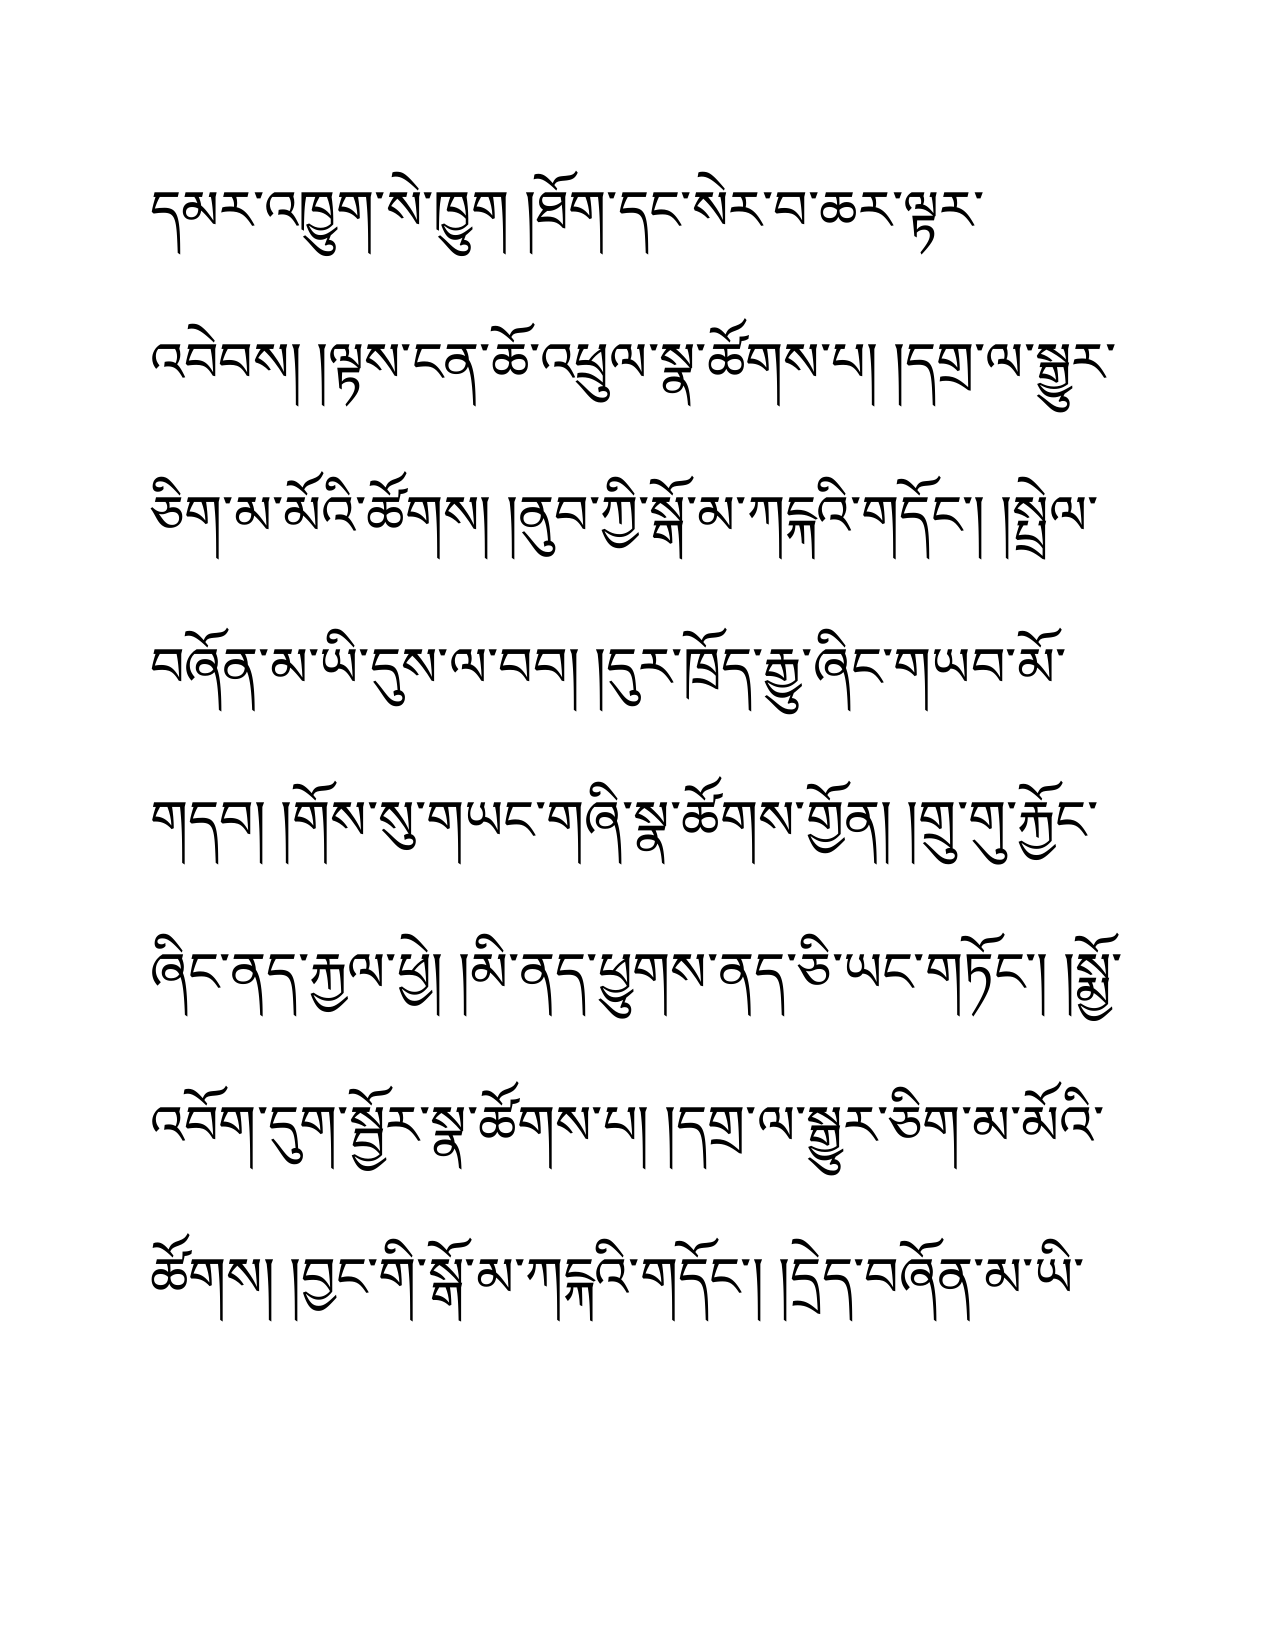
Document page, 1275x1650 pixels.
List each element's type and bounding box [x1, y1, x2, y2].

text [150, 150, 1125, 1370]
